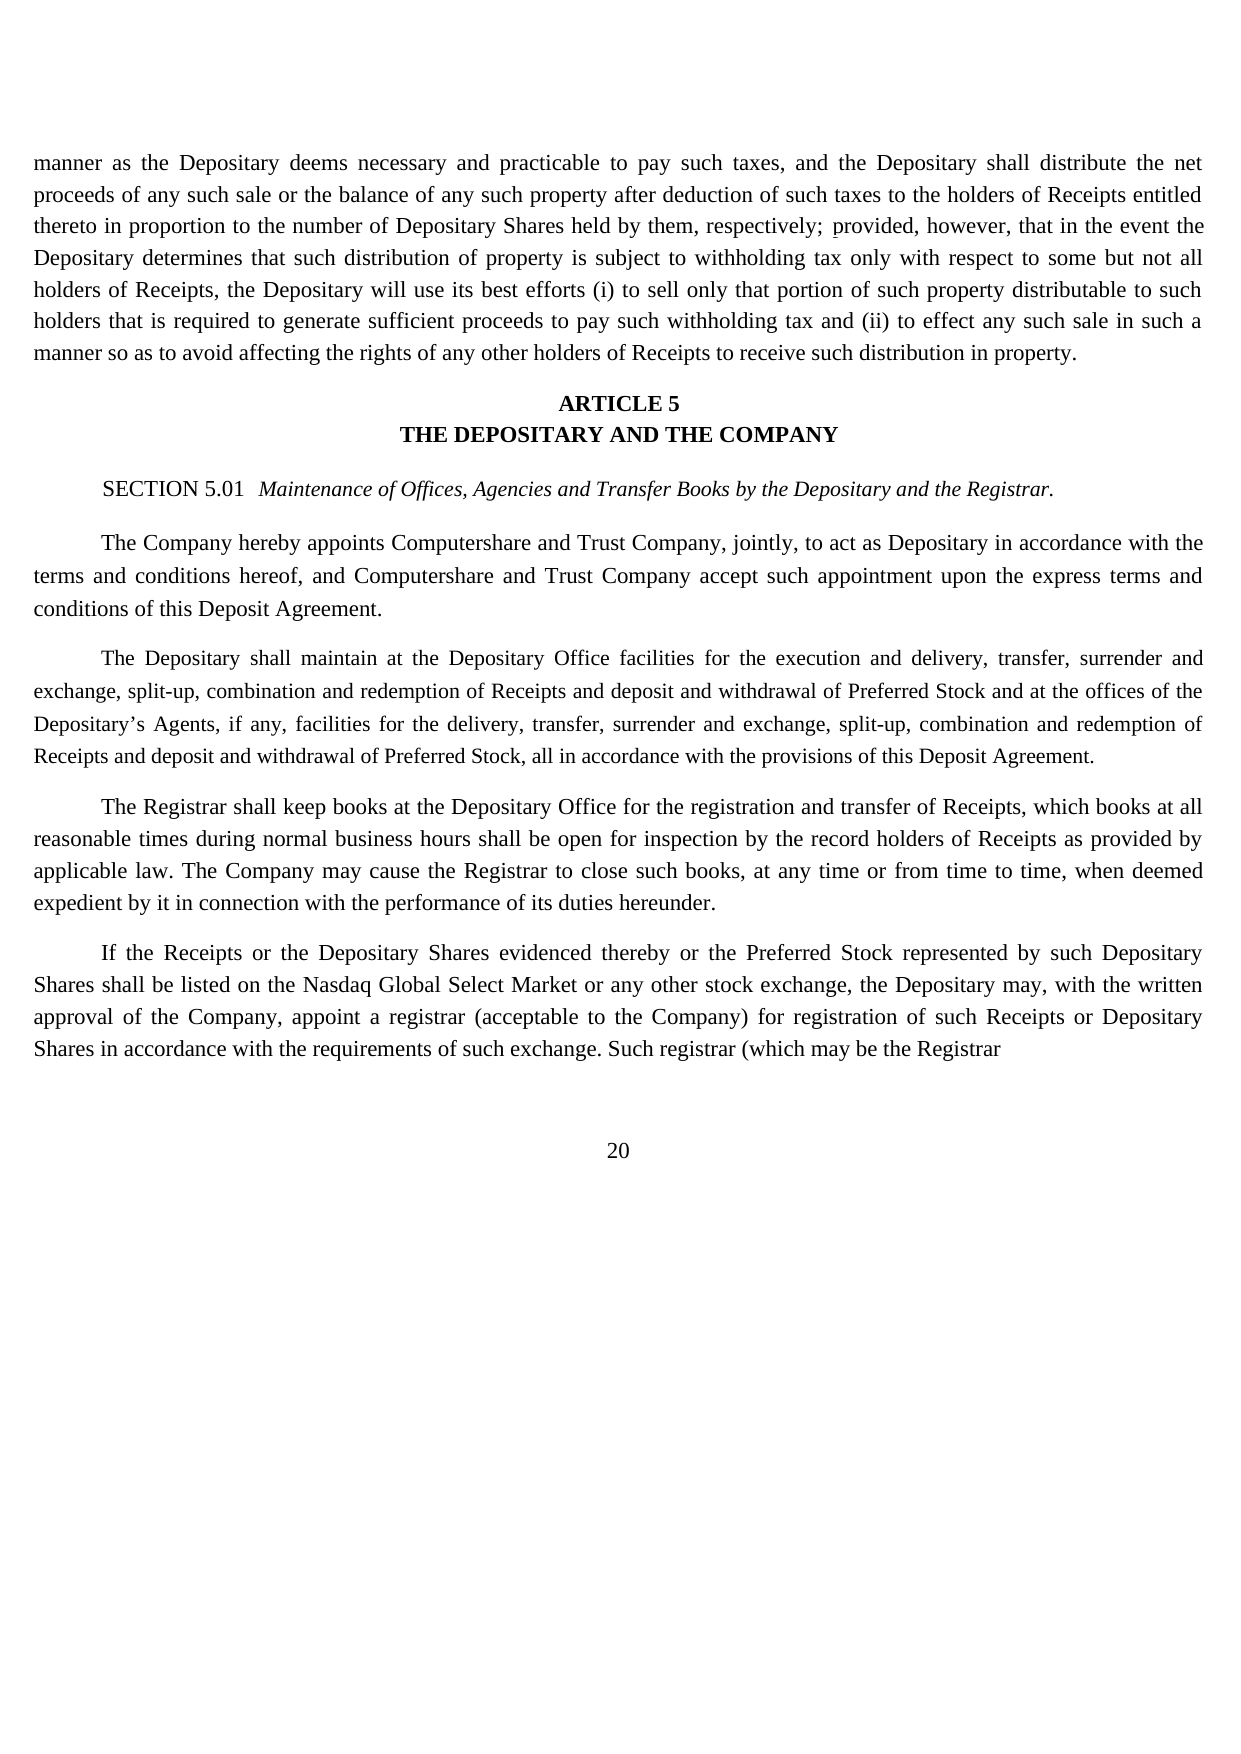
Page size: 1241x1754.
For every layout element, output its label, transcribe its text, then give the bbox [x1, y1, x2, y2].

text 20 [33, 1138, 1203, 1164]
text The Company hereby appoints Computershare and Trust Company, jointly, to act as Depositary in accordance with the terms and conditions hereof, and Computershare and Trust Company accept such appointment upon the express terms and conditions of this Deposit Agreement. [33, 529, 1205, 621]
text The Registrar shall keep books at the Depositary Office for the registration and transfer of Receipts, which books at all reasonable times during normal business hours shall be open for inspection by the record holders of Receipts as provided by applicable law. The Company may cause the Registrar to close such books, at any time or from time to time, when deemed expedient by it in connection with the performance of its duties hereunder. [33, 793, 1205, 915]
text If the Receipts or the Depositary Shares evidenced thereby or the Preferred Stock represented by such Depositary Shares shall be listed on the Nasdaq Global Select Market or any other stock exchange, the Depositary may, with the written approval of the Company, appoint a registrar (acceptable to the Company) for registration of such Receipts or Depositary Shares in accordance with the requirements of such exchange. Such registrar (which may be the Registrar [33, 939, 1205, 1062]
text The Depositary shall maintain at the Depositary Office facilities for the execution and delivery, transfer, surrender and exchange, split-up, combination and redemption of Receipts and deposit and withdrawal of Preferred Stock and at the offices of the Depositary’s Agents, if any, facilities for the delivery, transfer, surrender and exchange, split-up, combination and redemption of Receipts and deposit and withdrawal of Preferred Stock, all in accordance with the provisions of this Deposit Agreement. [33, 645, 1205, 769]
text THE DEPOSITARY AND THE COMPANY [33, 421, 1205, 448]
text manner as the Depositary deems necessary and practicable to pay such taxes, and the Depositary shall distribute the net proceeds of any such sale or the balance of any such property after deduction of such taxes to the holders of Receipts entitled thereto in proportion to the number of Depositary Shares held by them, respectively; provided, however, that in the event the Depositary determines that such distribution of property is subject to withholding tax only with respect to some but not all holders of Receipts, the Depositary will use its best efforts (i) to sell only that portion of such property distributable to such holders that is required to generate sufficient proceeds to pay such withholding tax and (ii) to effect any such sale in such a manner so as to avoid affecting the rights of any other holders of Receipts to receive such distribution in property. [33, 149, 1205, 365]
text ARTICLE 5 [33, 391, 1205, 417]
text SECTION 5.01 Maintenance of Offices, Agencies and Transfer Books by the Depositary and the Registrar. [102, 475, 1205, 501]
